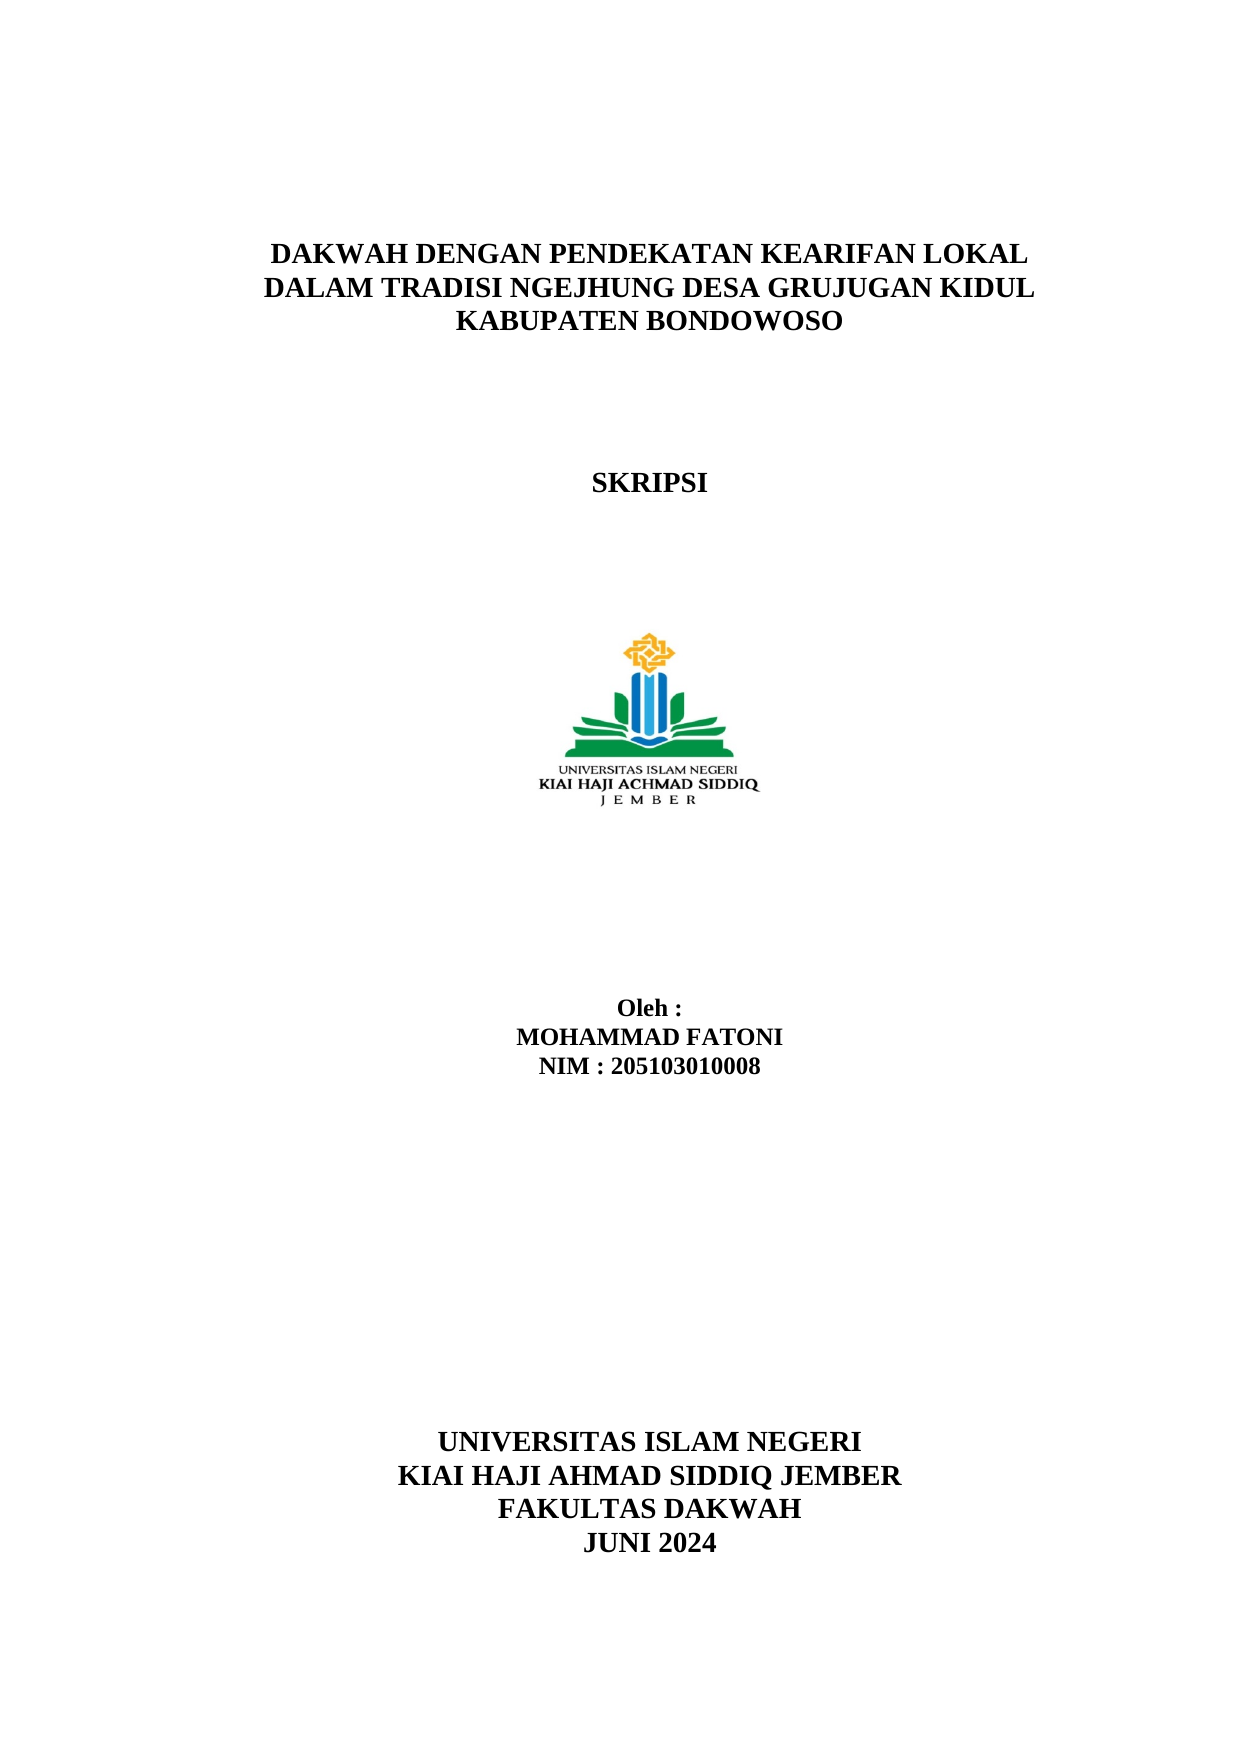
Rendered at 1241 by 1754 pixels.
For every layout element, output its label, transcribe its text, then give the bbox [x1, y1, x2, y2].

picture [531, 607, 768, 850]
text KABUPATEN BONDOWOSO [236, 303, 1063, 337]
list MOHAMMAD FATONI [236, 1022, 1063, 1051]
list Oleh : [236, 993, 1063, 1022]
list NIM : 205103010008 [236, 1051, 1063, 1079]
list KIAI HAJI AHMAD SIDDIQ JEMBER [236, 1458, 1063, 1492]
text DALAM TRADISI NGEJHUNG DESA GRUJUGAN KIDUL [236, 270, 1063, 303]
text SKRIPSI [236, 465, 1063, 498]
list UNIVERSITAS ISLAM NEGERI [236, 1424, 1063, 1458]
list JUNI 2024 [236, 1525, 1063, 1559]
text DAKWAH DENGAN PENDEKATAN KEARIFAN LOKAL [236, 236, 1063, 270]
list FAKULTAS DAKWAH [236, 1492, 1063, 1525]
